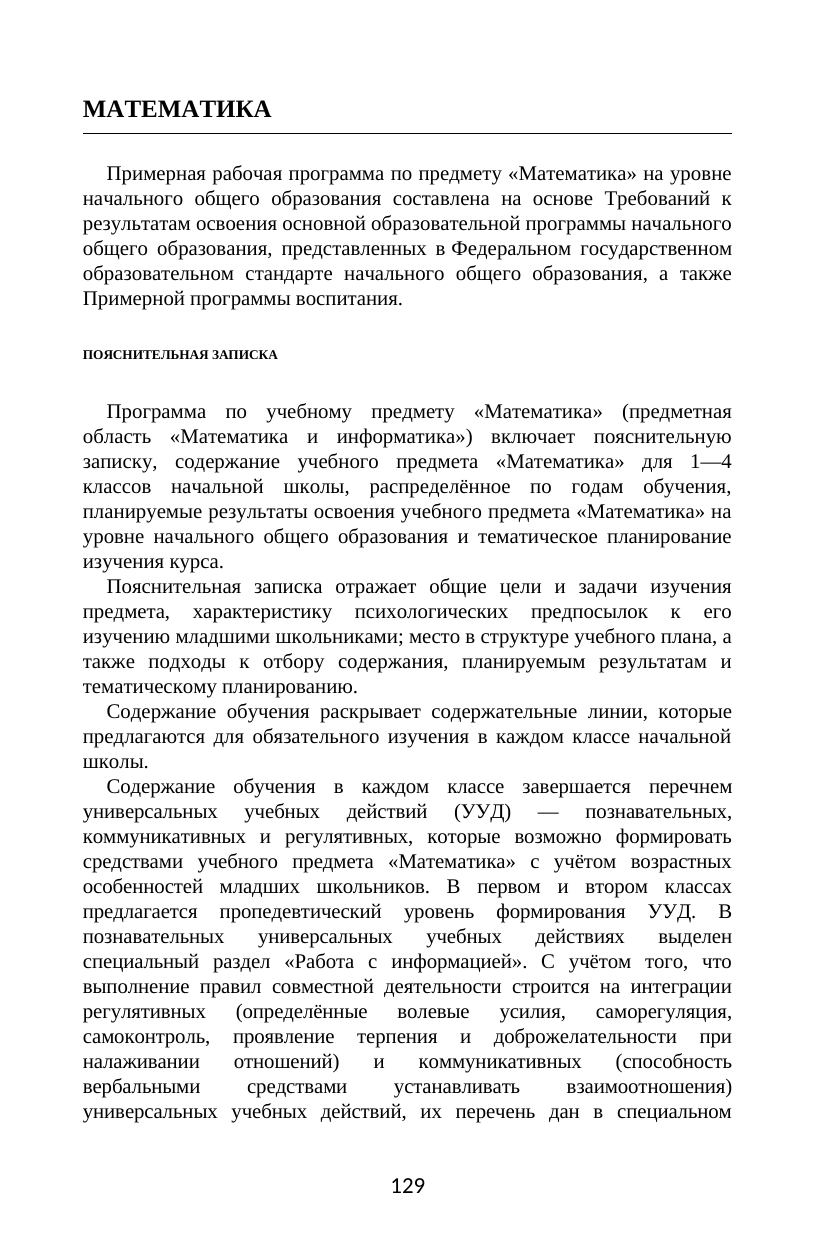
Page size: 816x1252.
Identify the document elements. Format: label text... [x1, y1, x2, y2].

text Содержание обучения раскрывает содержательные линии, которые предлагаются для обязательного изучения в каждом классе начальной школы. [83, 698, 732, 773]
text МАТЕМАТИКА [83, 94, 732, 133]
text Примерная рабочая программа по предмету «Математика» на уровне начального общего образования составлена на основе Требований к результатам освоения основной образовательной программы начального общего образования, представленных в Федеральном государственном образовательном стандарте начального общего образования, а также Примерной программы воспитания. [83, 159, 732, 309]
text Пояснительная записка отражает общие цели и задачи изучения предмета, характеристику психологических предпосылок к его изучению младшими школьниками; место в структуре учебного плана, а также подходы к отбору содержания, планируемым результатам и тематическому планированию. [83, 573, 732, 698]
text Программа по учебному предмету «Математика» (предметная область «Математика и информатика») включает пояснительную записку, содержание учебного предмета «Математика» для 1—4 классов начальной школы, распределённое по годам обучения, планируемые результаты освоения учебного предмета «Математика» на уровне начального общего образования и тематическое планирование изучения курса. [83, 398, 732, 573]
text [83, 773, 732, 1123]
text ПОЯСНИТЕЛЬНАЯ ЗАПИСКА [83, 347, 732, 373]
